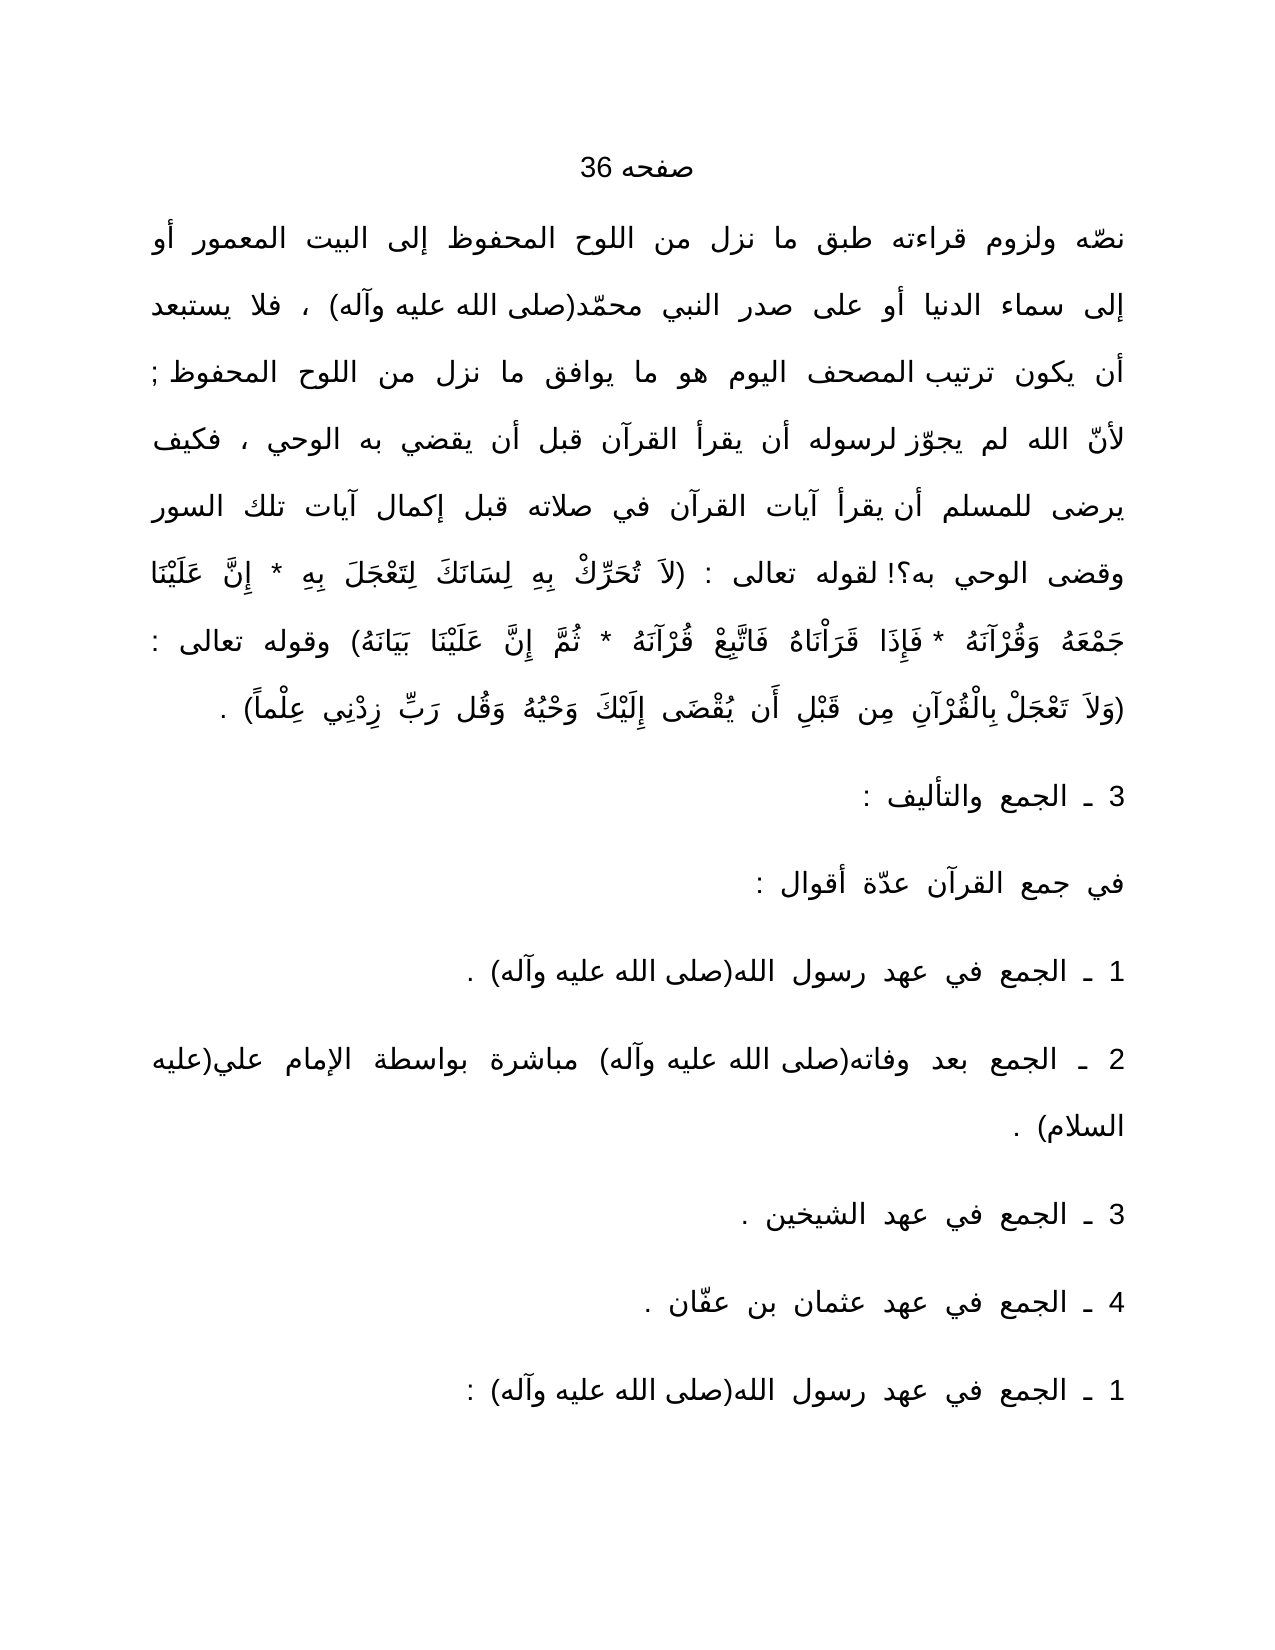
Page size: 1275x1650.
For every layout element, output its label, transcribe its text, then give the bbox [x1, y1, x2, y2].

text نصّه ولزوم قراءته طبق ما نزل من اللوح المحفوظ إلى البيت المعمور أو إلى سماء الدنيا أو على صدر النبي محمّد(صلى الله عليه وآله) ، فلا يستبعد أن يكون ترتيب المصحف اليوم هو ما يوافق ما نزل من اللوح المحفوظ ; لأنّ الله لم يجوّز لرسوله أن يقرأ القرآن قبل أن يقضي به الوحي ، فكيف يرضى للمسلم أن يقرأ آيات القرآن في صلاته قبل إكمال آيات تلك السور وقضى الوحي به؟! لقوله تعالى : (لاَ تُحَرِّكْ بِهِ لِسَانَكَ لِتَعْجَلَ بِهِ * إِنَّ عَلَيْنَا جَمْعَهُ وَقُرْآنَهُ * فَإِذَا قَرَاْنَاهُ فَاتَّبِعْ قُرْآنَهُ * ثُمَّ إِنَّ عَلَيْنَا بَيَانَهُ) وقوله تعالى : (وَلاَ تَعْجَلْ بِالْقُرْآنِ مِن قَبْلِ أَن يُقْضَى إِلَيْكَ وَحْيُهُ وَقُل رَبِّ زِدْنِي عِلْماً) . [150, 221, 1125, 724]
text 2 ـ الجمع بعد وفاته(صلى الله عليه وآله) مباشرة بواسطة الإمام علي(عليه السلام) . [150, 1042, 1125, 1143]
text 1 ـ الجمع في عهد رسول الله(صلى الله عليه وآله) . [150, 954, 1125, 988]
text 3 ـ الجمع والتأليف : [150, 779, 1125, 812]
text 1 ـ الجمع في عهد رسول الله(صلى الله عليه وآله) : [150, 1373, 1125, 1407]
text 4 ـ الجمع في عهد عثمان بن عفّان . [150, 1285, 1125, 1319]
text صفحه 36 [150, 150, 1125, 183]
text في جمع القرآن عدّة أقوال : [150, 867, 1125, 900]
text 3 ـ الجمع في عهد الشيخين . [150, 1197, 1125, 1231]
